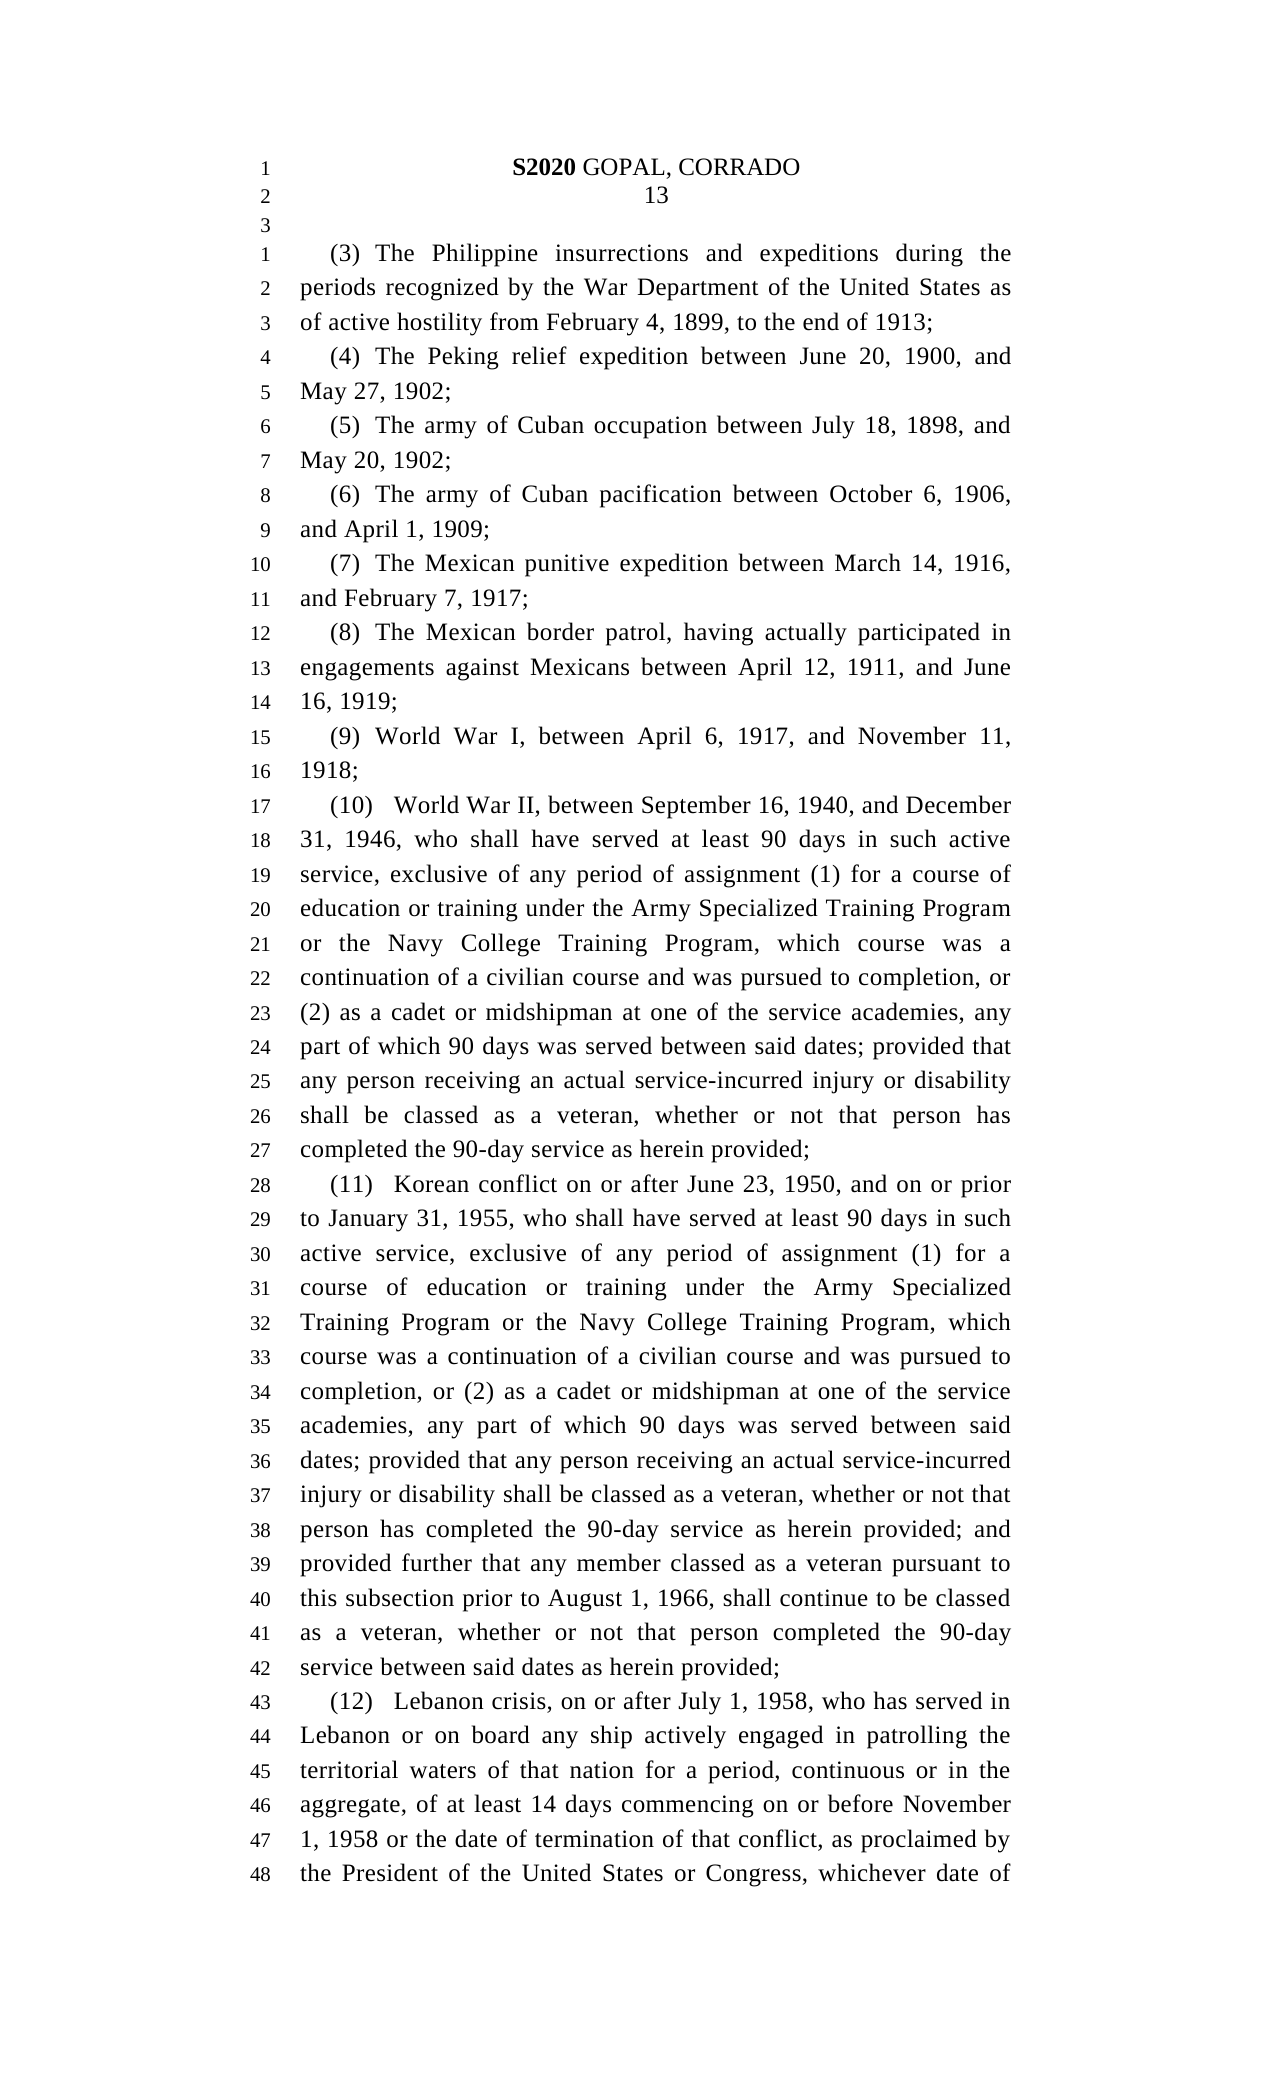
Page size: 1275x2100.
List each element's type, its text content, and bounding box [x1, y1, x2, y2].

text (11) Korean conflict on or after June 23, 1950, and on or prior to January 31, 1955, who shall have served at least 90 days in such active service, exclusive of any period of assignment (1) for a course of education or training under the Army Specialized Training Program or the Navy College Training Program, which course was a continuation of a civilian course and was pursued to completion, or (2) as a cadet or midshipman at one of the service academies, any part of which 90 days was served between said dates; provided that any person receiving an actual service-incurred injury or disability shall be classed as a veteran, whether or not that person has completed the 90-day service as herein provided; and provided further that any member classed as a veteran pursuant to this subsection prior to August 1, 1966, shall continue to be classed as a veteran, whether or not that person completed the 90-day service between said dates as herein provided; [300, 1169, 1012, 1680]
text (6) The army of Cuban pacification between October 6, 1906, and April 1, 1909; [300, 479, 1012, 543]
text (8) The Mexican border patrol, having actually participated in engagements against Mexicans between April 12, 1911, and June 16, 1919; [300, 617, 1012, 715]
text (7) The Mexican punitive expedition between March 14, 1916, and February 7, 1917; [300, 548, 1012, 612]
text (4) The Peking relief expedition between June 20, 1900, and May 27, 1902; [300, 341, 1012, 405]
text (3) The Philippine insurrections and expeditions during the periods recognized by the War Department of the United States as of active hostility from February 4, 1899, to the end of 1913; [300, 238, 1012, 336]
text (10) World War II, between September 16, 1940, and December 31, 1946, who shall have served at least 90 days in such active service, exclusive of any period of assignment (1) for a course of education or training under the Army Specialized Training Program or the Navy College Training Program, which course was a continuation of a civilian course and was pursued to completion, or (2) as a cadet or midshipman at one of the service academies, any part of which 90 days was served between said dates; provided that any person receiving an actual service-incurred injury or disability shall be classed as a veteran, whether or not that person has completed the 90-day service as herein provided; [300, 790, 1012, 1163]
text (9) World War I, between April 6, 1917, and November 11, 1918; [300, 721, 1012, 784]
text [300, 1686, 1012, 1887]
text (5) The army of Cuban occupation between July 18, 1898, and May 20, 1902; [300, 410, 1012, 474]
